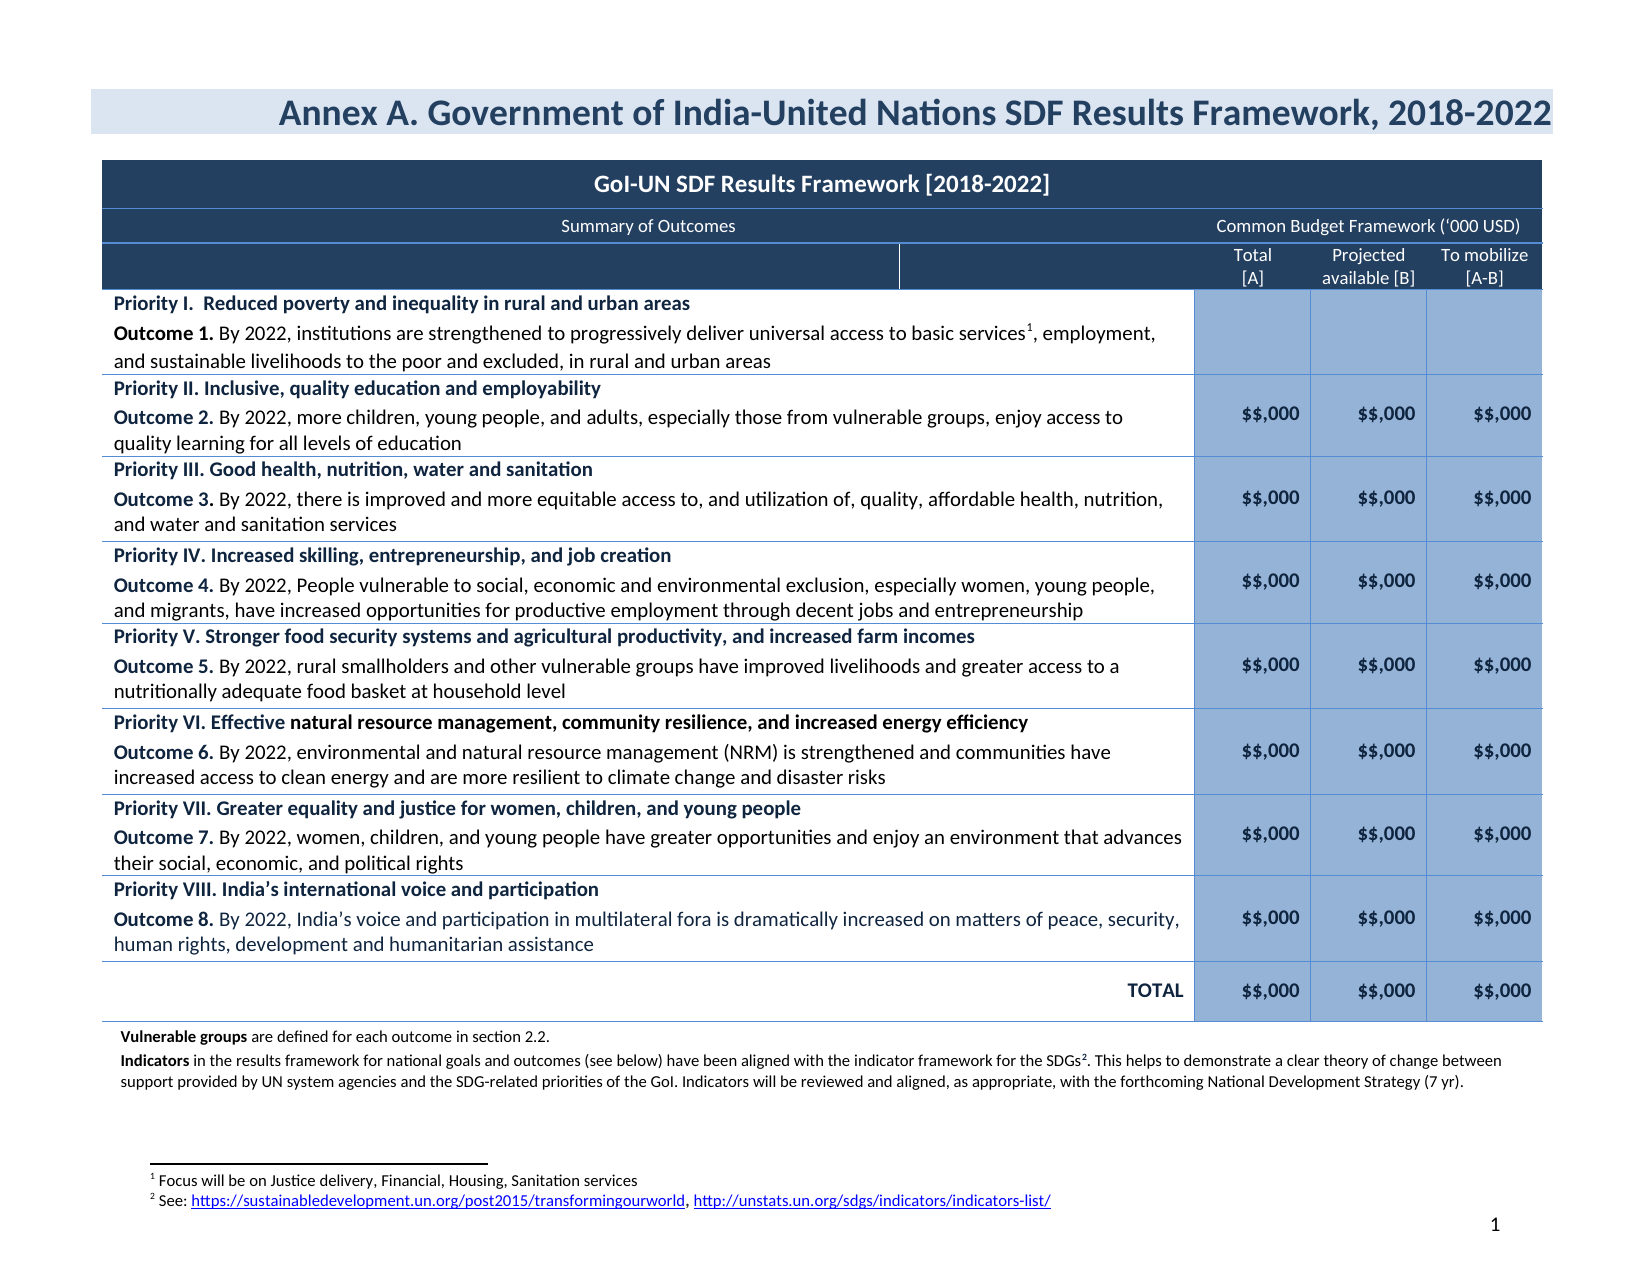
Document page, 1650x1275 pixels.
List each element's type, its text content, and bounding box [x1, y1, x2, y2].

table_cell Total [A] [1195, 244, 1311, 289]
table_cell $$,000 [1427, 962, 1542, 1021]
table_cell $$,000 [1427, 542, 1542, 623]
table_cell Common Budget Framework (‘000 USD) [1195, 209, 1542, 242]
table_cell $$,000 [1195, 962, 1310, 1021]
text Indicators in the results framework for national goals and outcomes (see below) have been aligned with the indicator framework for the SDGs. This helps to demonstrate a clear theory of change between support provided by UN system agencies and the SDG-related priorities of the GoI. Indicators will be reviewed and aligned, as appropriate, with the forthcoming National Development Strategy (7 yr). [120, 1051, 1508, 1091]
table_cell Priority VIII. India’s international voice and participation Outcome 8. By 2022, India’s voice and participation in multilateral fora is dramatically increased on matters of peace, security, human rights, development and humanitarian assistance [102, 876, 1194, 961]
table_cell $$,000 [1195, 375, 1310, 456]
table_cell Priority III. Good health, nutrition, water and sanitation Outcome 3. By 2022, there is improved and more equitable access to, and utilization of, quality, affordable health, nutrition, and water and sanitation services [102, 457, 1194, 541]
table_cell Priority VI. Effective natural resource management, community resilience, and increased energy efficiency Outcome 6. By 2022, environmental and natural resource management (NRM) is strengthened and communities have increased access to clean energy and are more resilient to climate change and disaster risks [102, 709, 1194, 794]
table_cell $$,000 [1195, 542, 1310, 623]
table_cell $$,000 [1195, 624, 1310, 708]
table_cell $$,000 [1311, 709, 1426, 794]
table_cell $$,000 [1427, 795, 1542, 875]
table_cell Projected available [B] [1311, 244, 1427, 289]
table_cell [1427, 290, 1542, 374]
text Vulnerable groups are defined for each outcome in section 2.2. [120, 1026, 1508, 1047]
table_header GoI-UN SDF Results Framework [2018-2022] [102, 160, 1542, 207]
table_cell $$,000 [1311, 962, 1426, 1021]
table_cell [1311, 290, 1426, 374]
table_cell $$,000 [1195, 457, 1310, 541]
table_cell $$,000 [1195, 876, 1310, 961]
table_cell $$,000 [1311, 457, 1426, 541]
table_cell Summary of Outcomes [102, 209, 1195, 242]
text Annex A. Government of India-United Nations SDF Results Framework, 2018-2022 [91, 89, 1553, 134]
table_cell $$,000 [1427, 624, 1542, 708]
table_cell $$,000 [1427, 375, 1542, 456]
table_cell Priority VII. Greater equality and justice for women, children, and young people Outcome 7. By 2022, women, children, and young people have greater opportunities and enjoy an environment that advances their social, economic, and political rights [102, 795, 1194, 875]
table_cell Priority I. Reduced poverty and inequality in rural and urban areas Outcome 1. By 2022, institutions are strengthened to progressively deliver universal access to basic services, employment, and sustainable livelihoods to the poor and excluded, in rural and urban areas [102, 290, 1194, 374]
table_cell $$,000 [1311, 375, 1426, 456]
table_cell $$,000 [1195, 709, 1310, 794]
table_cell Priority V. Stronger food security systems and agricultural productivity, and increased farm incomes Outcome 5. By 2022, rural smallholders and other vulnerable groups have improved livelihoods and greater access to a nutritionally adequate food basket at household level [102, 624, 1194, 708]
table_cell To mobilize [A-B] [1427, 244, 1542, 289]
table_cell $$,000 [1311, 542, 1426, 623]
table_cell $$,000 [1195, 795, 1310, 875]
table_cell Priority IV. Increased skilling, entrepreneurship, and job creation Outcome 4. By 2022, People vulnerable to social, economic and environmental exclusion, especially women, young people, and migrants, have increased opportunities for productive employment through decent jobs and entrepreneurship [102, 542, 1194, 623]
table_cell [900, 244, 1195, 289]
table_cell TOTAL [102, 962, 1194, 1021]
table_cell [102, 244, 437, 289]
table_cell $$,000 [1427, 876, 1542, 961]
table_cell $$,000 [1311, 624, 1426, 708]
table_cell $$,000 [1427, 709, 1542, 794]
table_cell $$,000 [1311, 795, 1426, 875]
table_cell $$,000 [1311, 876, 1426, 961]
table_cell [1195, 290, 1310, 374]
table_cell [437, 244, 899, 289]
table_cell $$,000 [1427, 457, 1542, 541]
table_cell Priority II. Inclusive, quality education and employability Outcome 2. By 2022, more children, young people, and adults, especially those from vulnerable groups, enjoy access to quality learning for all levels of education [102, 375, 1194, 456]
